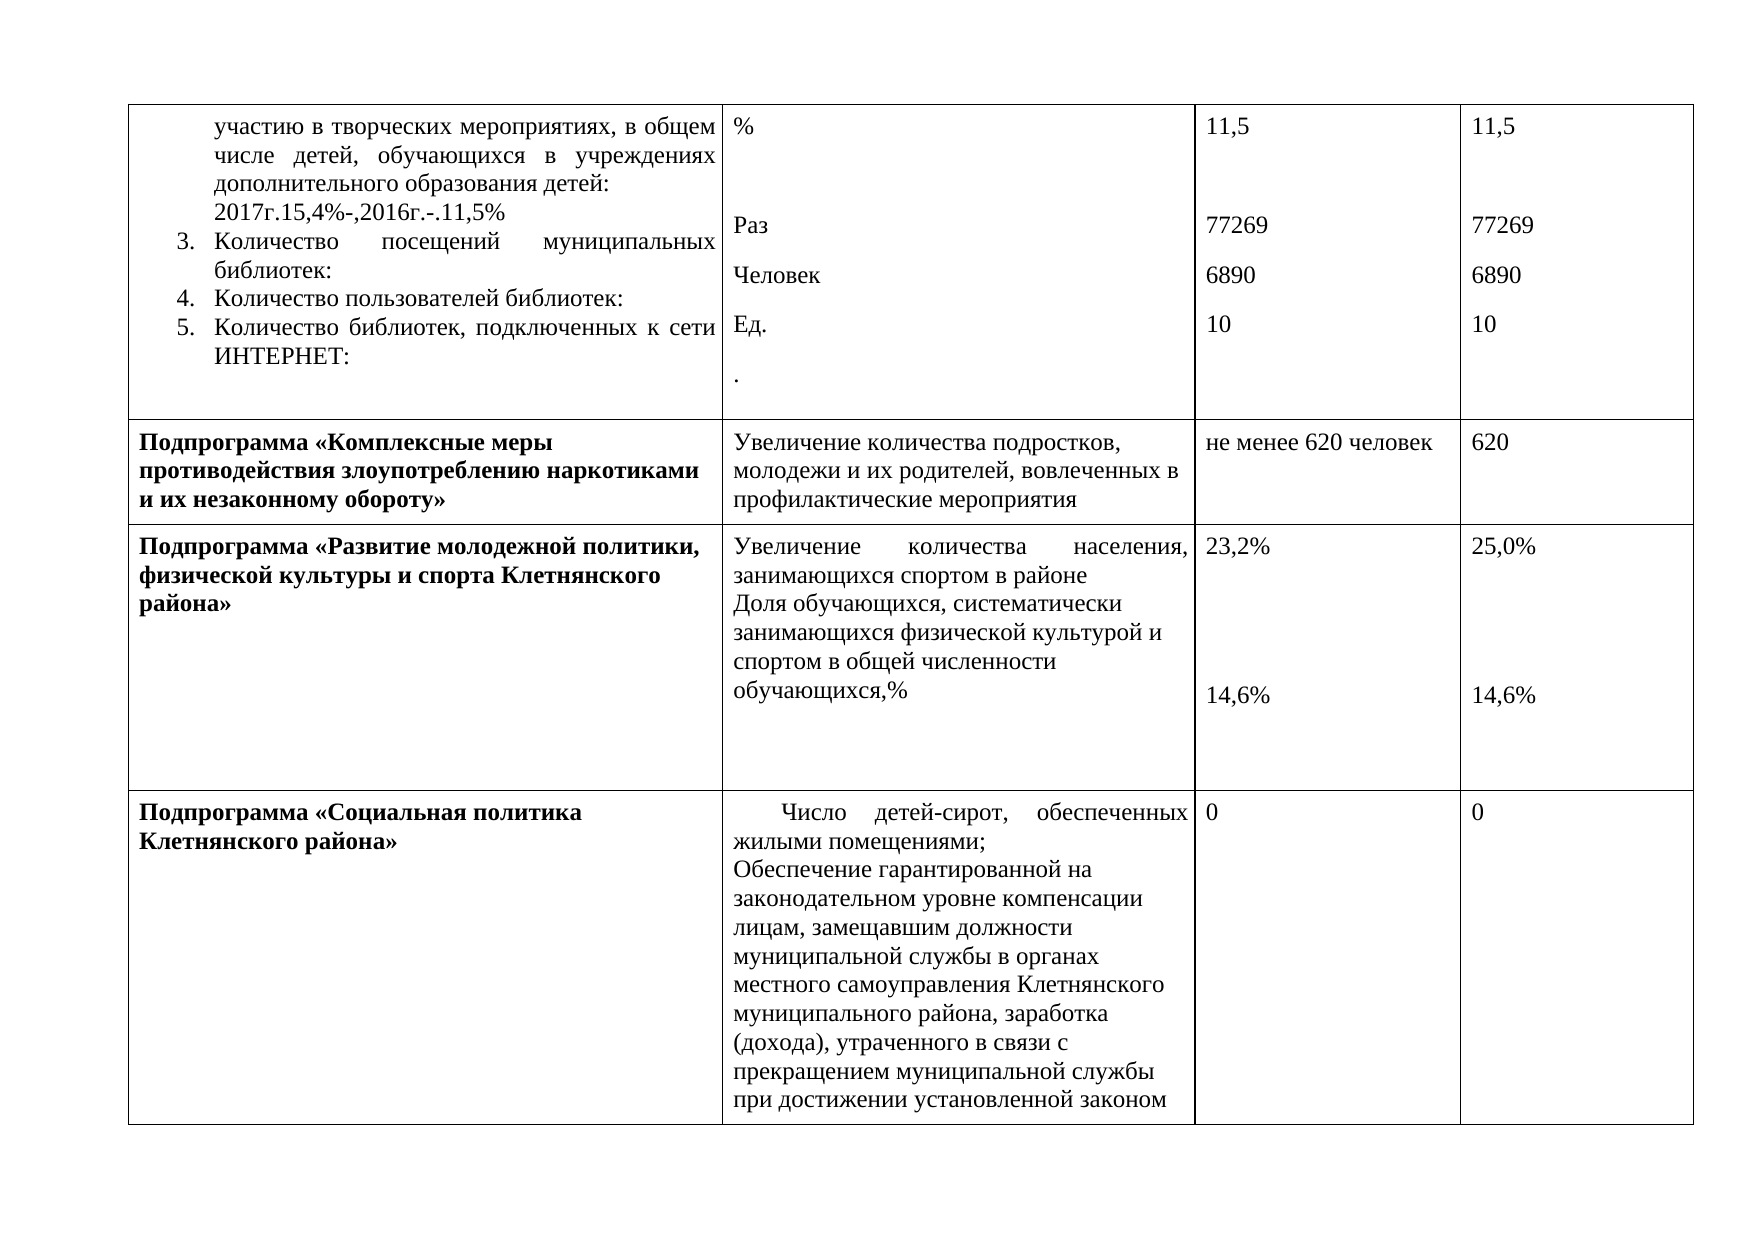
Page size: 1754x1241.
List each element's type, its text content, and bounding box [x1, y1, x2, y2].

table_cell 25,0% 14,6% [1461, 525, 1693, 789]
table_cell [723, 105, 1194, 419]
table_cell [1461, 105, 1693, 419]
table_cell Подпрограмма «Комплексные меры противодействия злоупотреблению наркотиками и их незаконному обороту» [129, 420, 722, 523]
table_cell Увеличение количества населения, занимающихся спортом в районе Доля обучающихся, систематически занимающихся физической культурой и спортом в общей численности обучающихся,% [723, 525, 1194, 789]
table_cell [129, 791, 722, 1124]
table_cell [1196, 105, 1460, 419]
table_cell 0 37 [1196, 791, 1460, 1124]
table_cell 0 37 [1461, 791, 1693, 1124]
table_cell не менее 620 человек [1196, 420, 1460, 523]
table_cell 620 [1461, 420, 1693, 523]
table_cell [129, 105, 722, 419]
table_cell Увеличение количества подростков, молодежи и их родителей, вовлеченных в профилактические мероприятия [723, 420, 1194, 523]
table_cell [723, 791, 1194, 1124]
table_cell 23,2% 14,6% [1196, 525, 1460, 789]
table_cell Подпрограмма «Развитие молодежной политики, физической культуры и спорта Клетнянского района» [129, 525, 722, 789]
